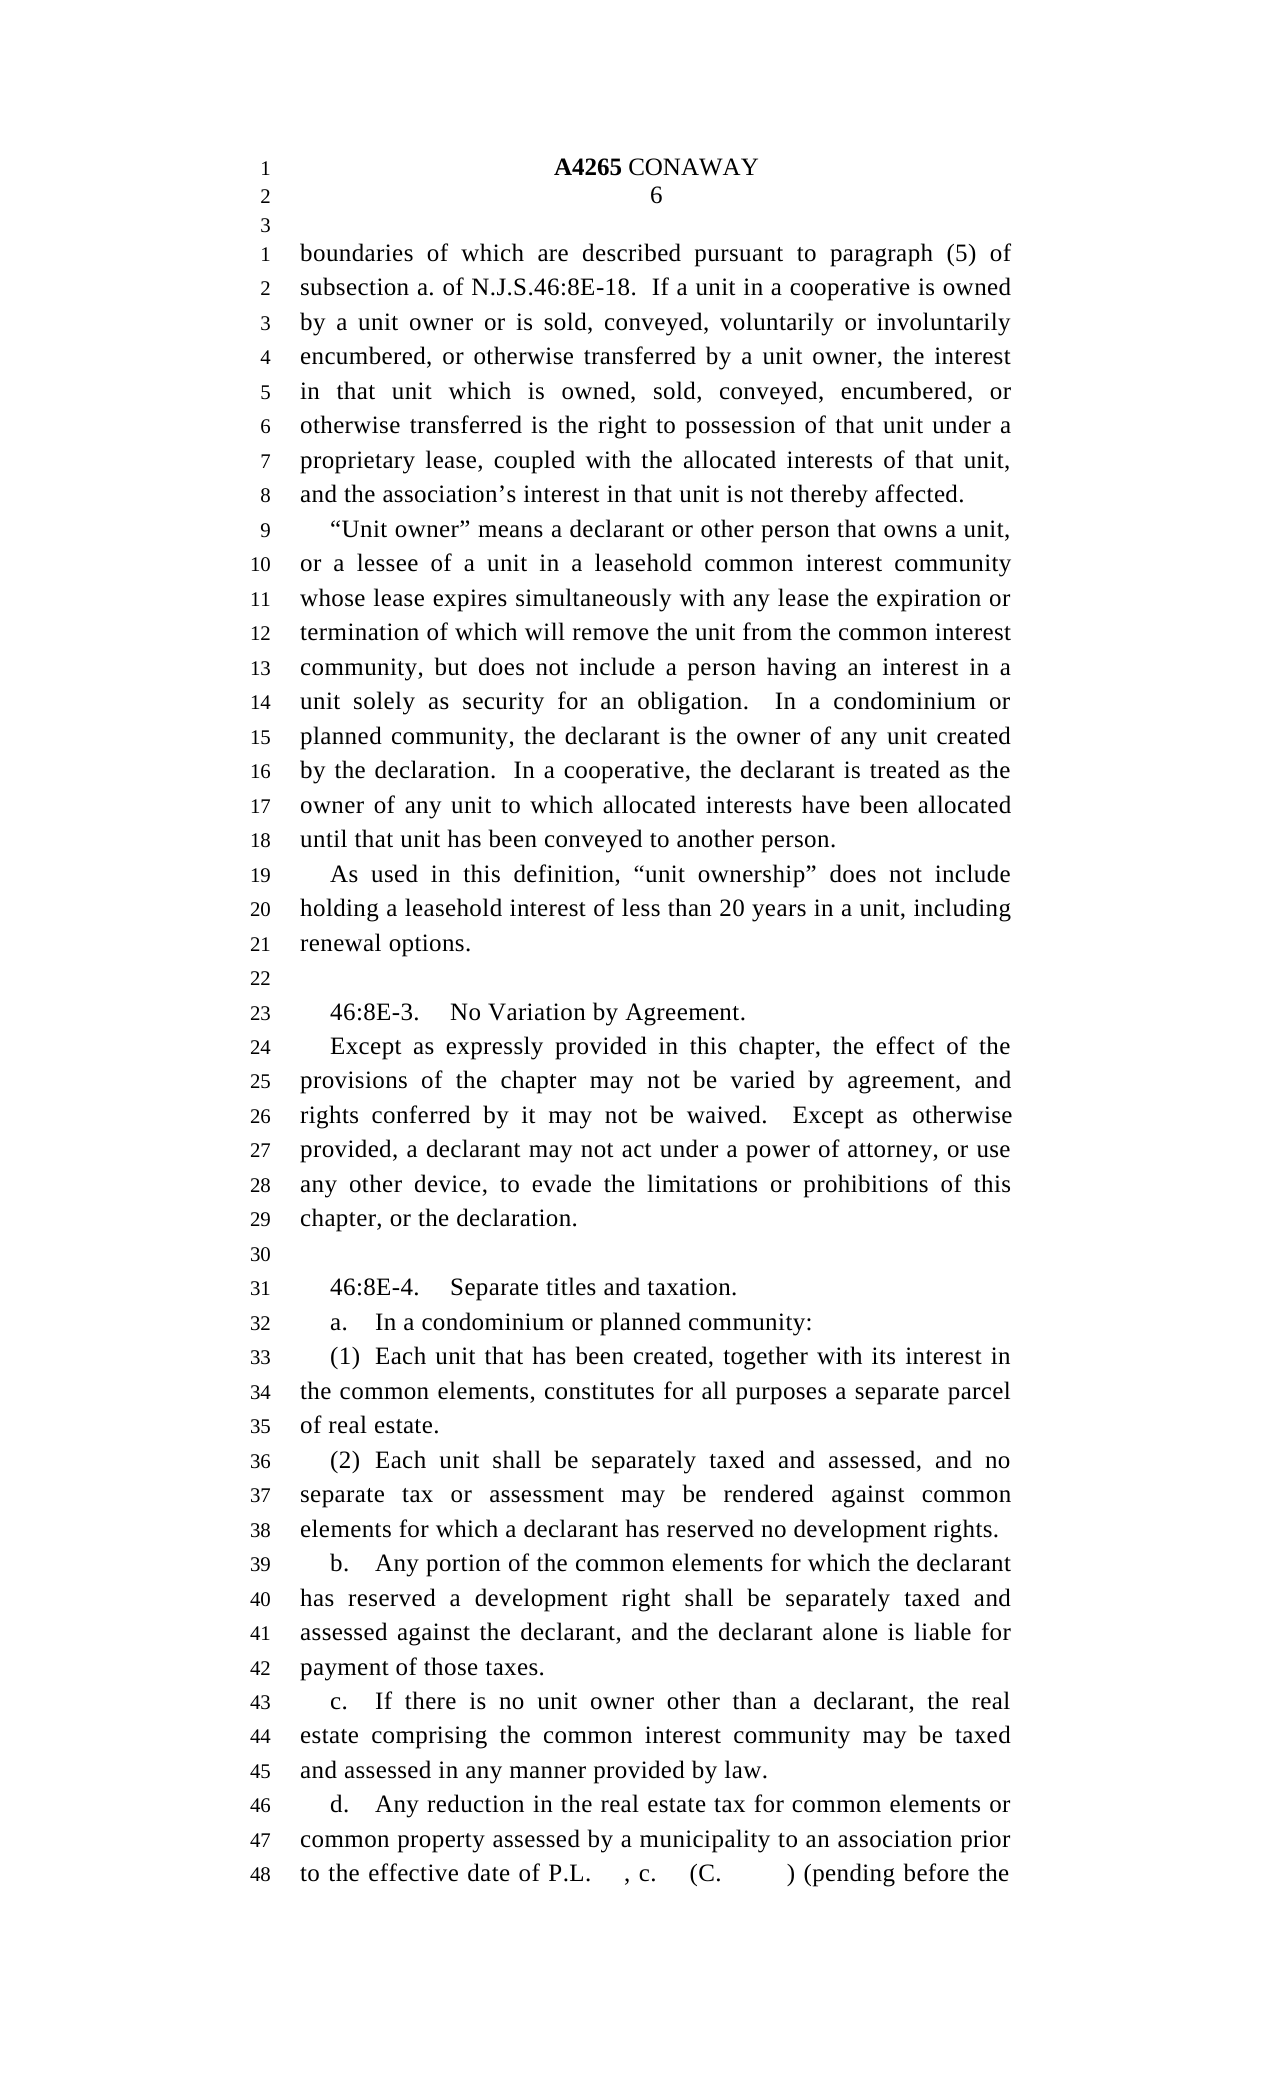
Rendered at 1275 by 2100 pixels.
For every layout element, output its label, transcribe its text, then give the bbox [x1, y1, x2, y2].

text b. Any portion of the common elements for which the declarant has reserved a development right shall be separately taxed and assessed against the declarant, and the declarant alone is liable for payment of those taxes. [300, 1548, 1012, 1680]
text 46:8E-4. Separate titles and taxation. [300, 1272, 1012, 1301]
text “Unit owner” means a declarant or other person that owns a unit, or a lessee of a unit in a leasehold common interest community whose lease expires simultaneously with any lease the expiration or termination of which will remove the unit from the common interest community, but does not include a person having an interest in a unit solely as security for an obligation. In a condominium or planned community, the declarant is the owner of any unit created by the declaration. In a cooperative, the declarant is treated as the owner of any unit to which allocated interests have been allocated until that unit has been conveyed to another person. [300, 514, 1012, 853]
text (1) Each unit that has been created, together with its interest in the common elements, constitutes for all purposes a separate parcel of real estate. [300, 1341, 1012, 1439]
text a. In a condominium or planned community: [300, 1307, 1012, 1336]
text c. If there is no unit owner other than a declarant, the real estate comprising the common interest community may be taxed and assessed in any manner provided by law. [300, 1686, 1012, 1784]
text 46:8E-3. No Variation by Agreement. [300, 997, 1012, 1025]
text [300, 1789, 1012, 1887]
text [300, 238, 1012, 508]
text Except as expressly provided in this chapter, the effect of the provisions of the chapter may not be varied by agreement, and rights conferred by it may not be waived. Except as otherwise provided, a declarant may not act under a power of attorney, or use any other device, to evade the limitations or prohibitions of this chapter, or the declaration. [300, 1031, 1012, 1232]
text As used in this definition, “unit ownership” does not include holding a leasehold interest of less than 20 years in a unit, including renewal options. [300, 859, 1012, 956]
text (2) Each unit shall be separately taxed and assessed, and no separate tax or assessment may be rendered against common elements for which a declarant has reserved no development rights. [300, 1445, 1012, 1542]
